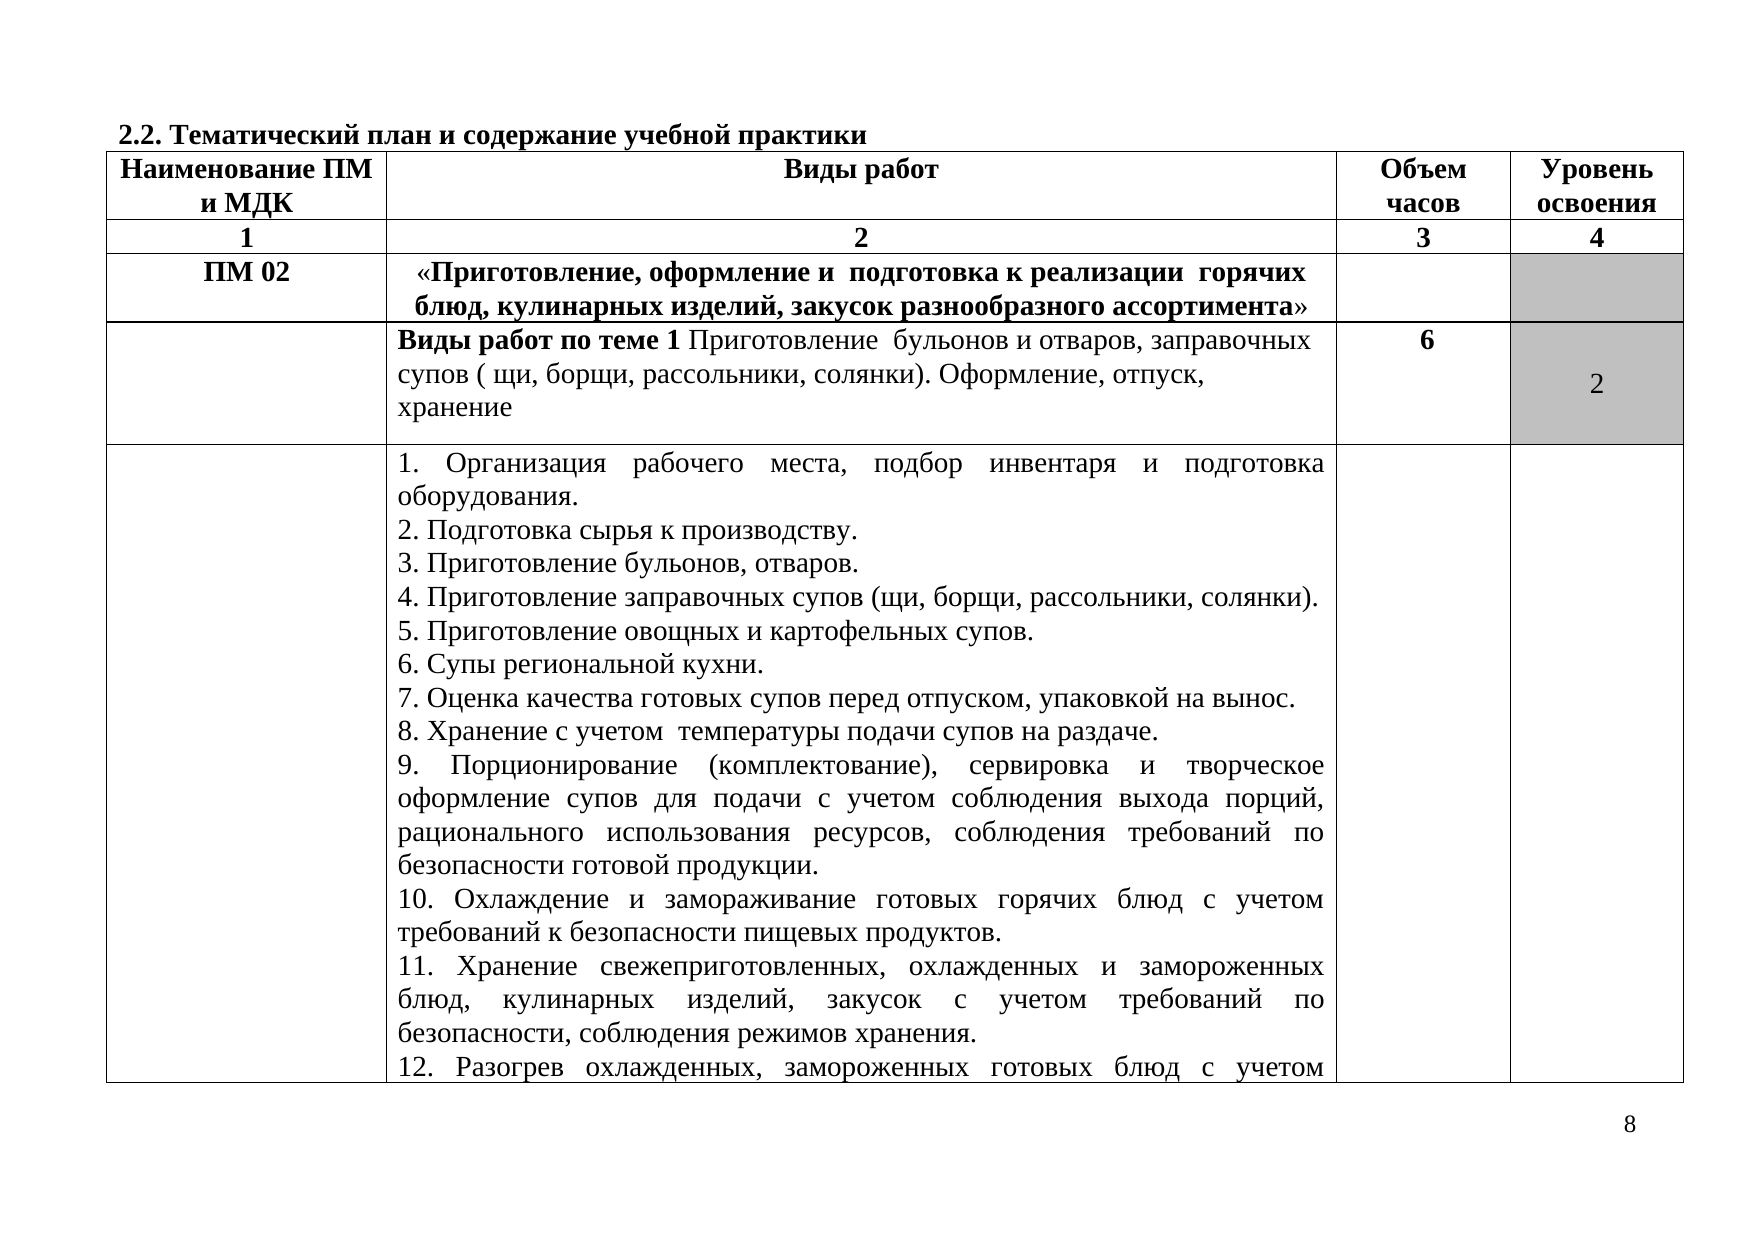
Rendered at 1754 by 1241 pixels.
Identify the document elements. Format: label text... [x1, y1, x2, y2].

table_cell 6 [1337, 323, 1510, 444]
table_cell [1337, 445, 1510, 1082]
table_cell [1337, 254, 1510, 321]
table_cell [1511, 445, 1683, 1082]
table_cell 4 [1511, 220, 1683, 253]
text 2.2. Тематический план и содержание учебной практики [118, 117, 1636, 151]
table_header Наименование ПМ и МДК [107, 152, 386, 219]
table_cell Виды работ по теме 1 Приготовление бульонов и отваров, заправочных супов ( щи, борщи, рассольники, солянки). Оформление, отпуск, хранение [387, 323, 1336, 444]
table_cell «Приготовление, оформление и подготовка к реализации горячих блюд, кулинарных изделий, закусок разнообразного ассортимента» [387, 254, 1336, 321]
table_header Виды работ [387, 152, 1336, 219]
table_header Уровень освоения [1511, 152, 1683, 219]
table_cell 2 [1511, 323, 1683, 444]
table_cell ПМ 02 [107, 254, 386, 321]
table_cell 1 [107, 220, 386, 253]
table_cell [107, 323, 386, 444]
table_cell [107, 445, 386, 1082]
table_cell 3 [1337, 220, 1510, 253]
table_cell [387, 445, 1336, 1082]
table_header Объем часов [1337, 152, 1510, 219]
table_cell [1511, 254, 1683, 321]
table_cell 2 [387, 220, 1336, 253]
